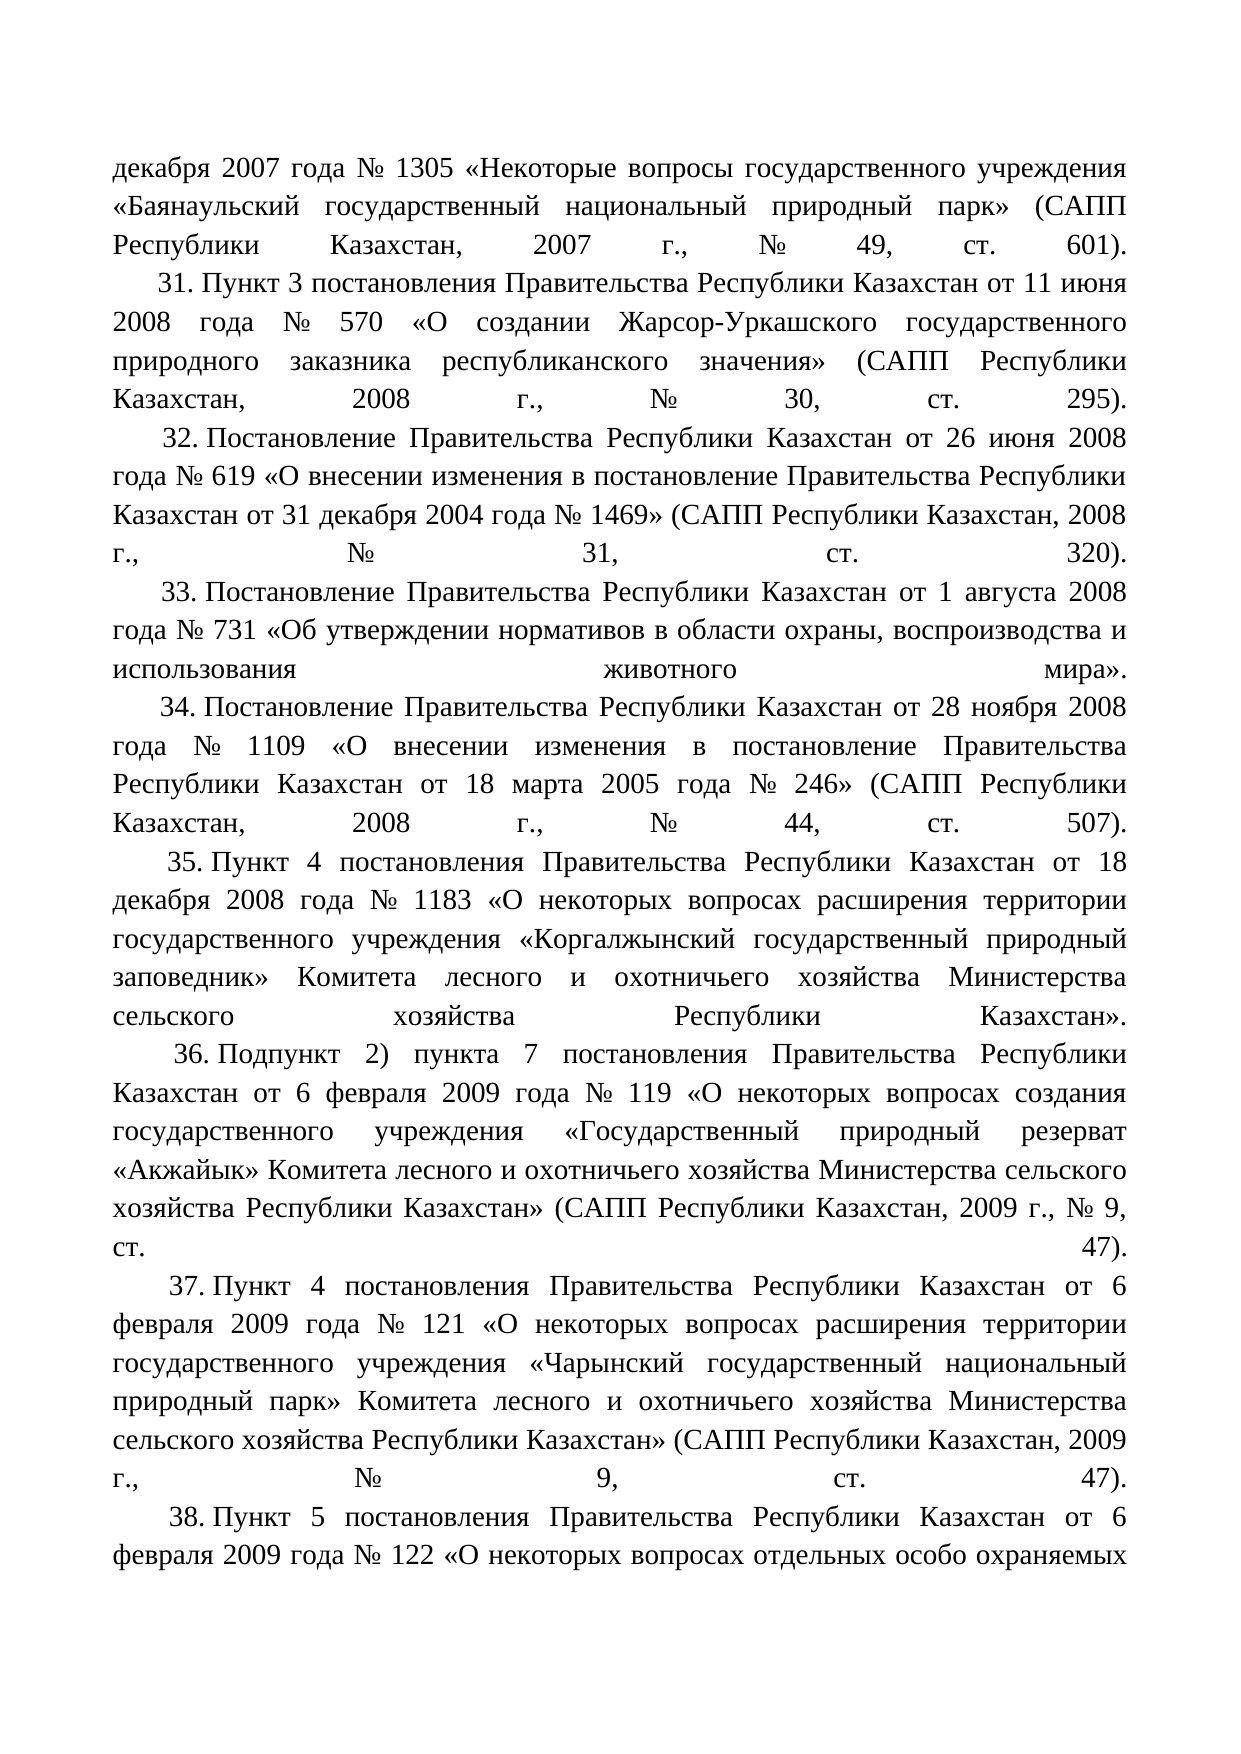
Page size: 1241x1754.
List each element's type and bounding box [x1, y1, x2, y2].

text [112, 150, 1128, 1571]
